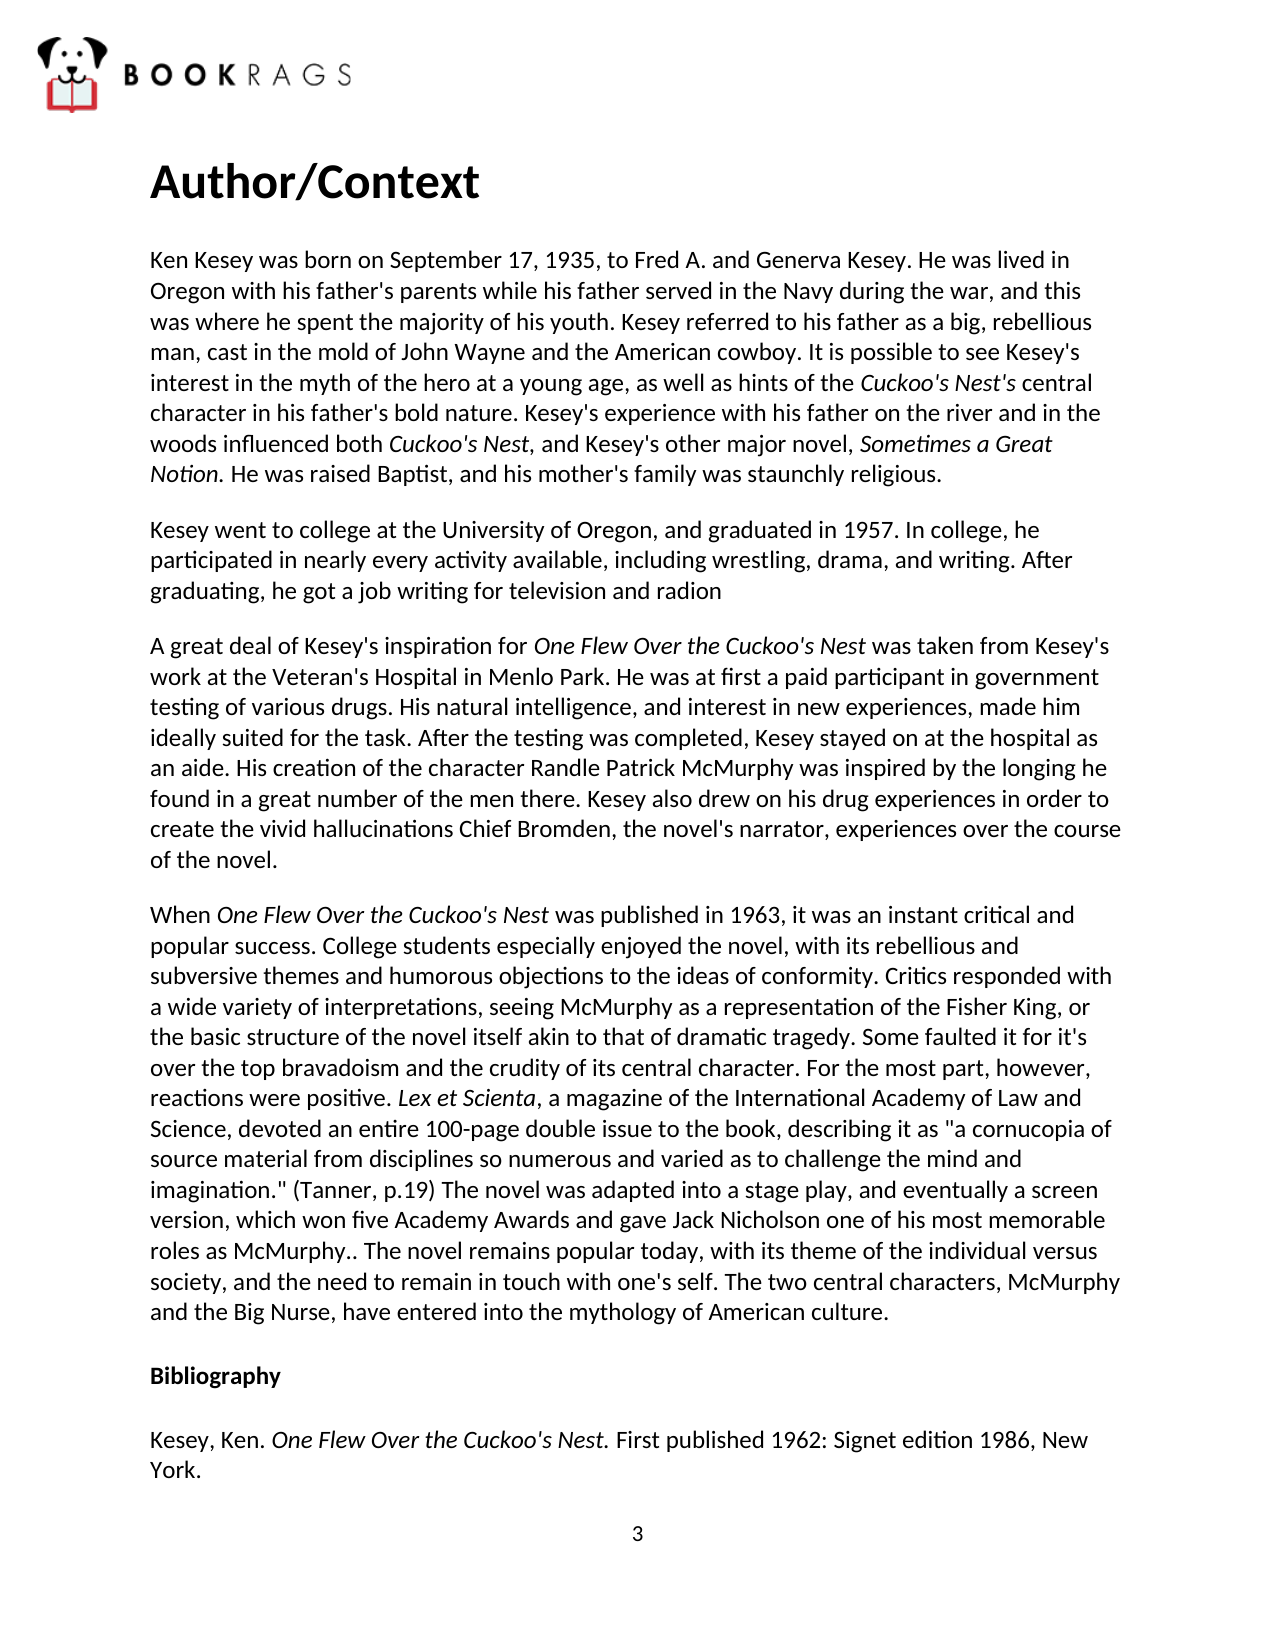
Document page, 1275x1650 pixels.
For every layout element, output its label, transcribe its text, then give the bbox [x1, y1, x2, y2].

text Ken Kesey was born on September 17, 1935, to Fred A. and Generva Kesey. He was lived in Oregon with his father's parents while his father served in the Navy during the war, and this was where he spent the majority of his youth. Kesey referred to his father as a big, rebellious man, cast in the mold of John Wayne and the American cowboy. It is possible to see Kesey's interest in the myth of the hero at a young age, as well as hints of the Cuckoo's Nest's central character in his father's bold nature. Kesey's experience with his father on the river and in the woods influenced both Cuckoo's Nest, and Kesey's other major novel, Sometimes a Great Notion. He was raised Baptist, and his mother's family was staunchly religious. [150, 244, 1125, 489]
text A great deal of Kesey's inspiration for One Flew Over the Cuckoo's Nest was taken from Kesey's work at the Veteran's Hospital in Menlo Park. He was at first a paid participant in government testing of various drugs. His natural intelligence, and interest in new experiences, made him ideally suited for the task. After the testing was completed, Kesey stayed on at the hospital as an aide. His creation of the character Randle Patrick McMurphy was inspired by the longing he found in a great number of the men there. Kesey also drew on his drug experiences in order to create the vivid hallucinations Chief Bromden, the novel's narrator, experiences over the course of the novel. [150, 630, 1125, 874]
text Author/Context [150, 150, 1125, 211]
picture [37, 37, 351, 113]
text Kesey went to college at the University of Oregon, and graduated in 1957. In college, he participated in nearly every activity available, including wrestling, drama, and writing. After graduating, he got a job writing for television and radion [150, 514, 1125, 605]
text Kesey, Ken. One Flew Over the Cuckoo's Nest. First published 1962: Signet edition 1986, New York. [150, 1424, 1125, 1485]
text When One Flew Over the Cuckoo's Nest was published in 1963, it was an instant critical and popular success. College students especially enjoyed the novel, with its rebellious and subversive themes and humorous objections to the ideas of conformity. Critics responded with a wide variety of interpretations, seeing McMurphy as a representation of the Fisher King, or the basic structure of the novel itself akin to that of dramatic tragedy. Some faulted it for it's over the top bravadoism and the crudity of its central character. For the most part, however, reactions were positive. Lex et Scienta, a magazine of the International Academy of Law and Science, devoted an entire 100-page double issue to the book, describing it as "a cornucopia of source material from disciplines so numerous and varied as to challenge the mind and imagination." (Tanner, p.19) The novel was adapted into a stage play, and eventually a screen version, which won five Academy Awards and gave Jack Nicholson one of his most memorable roles as McMurphy.. The novel remains popular today, with its theme of the individual versus society, and the need to remain in touch with one's self. The two central characters, McMurphy and the Big Nurse, have entered into the mythology of American culture. [150, 899, 1125, 1327]
text Bibliography [150, 1360, 1125, 1391]
